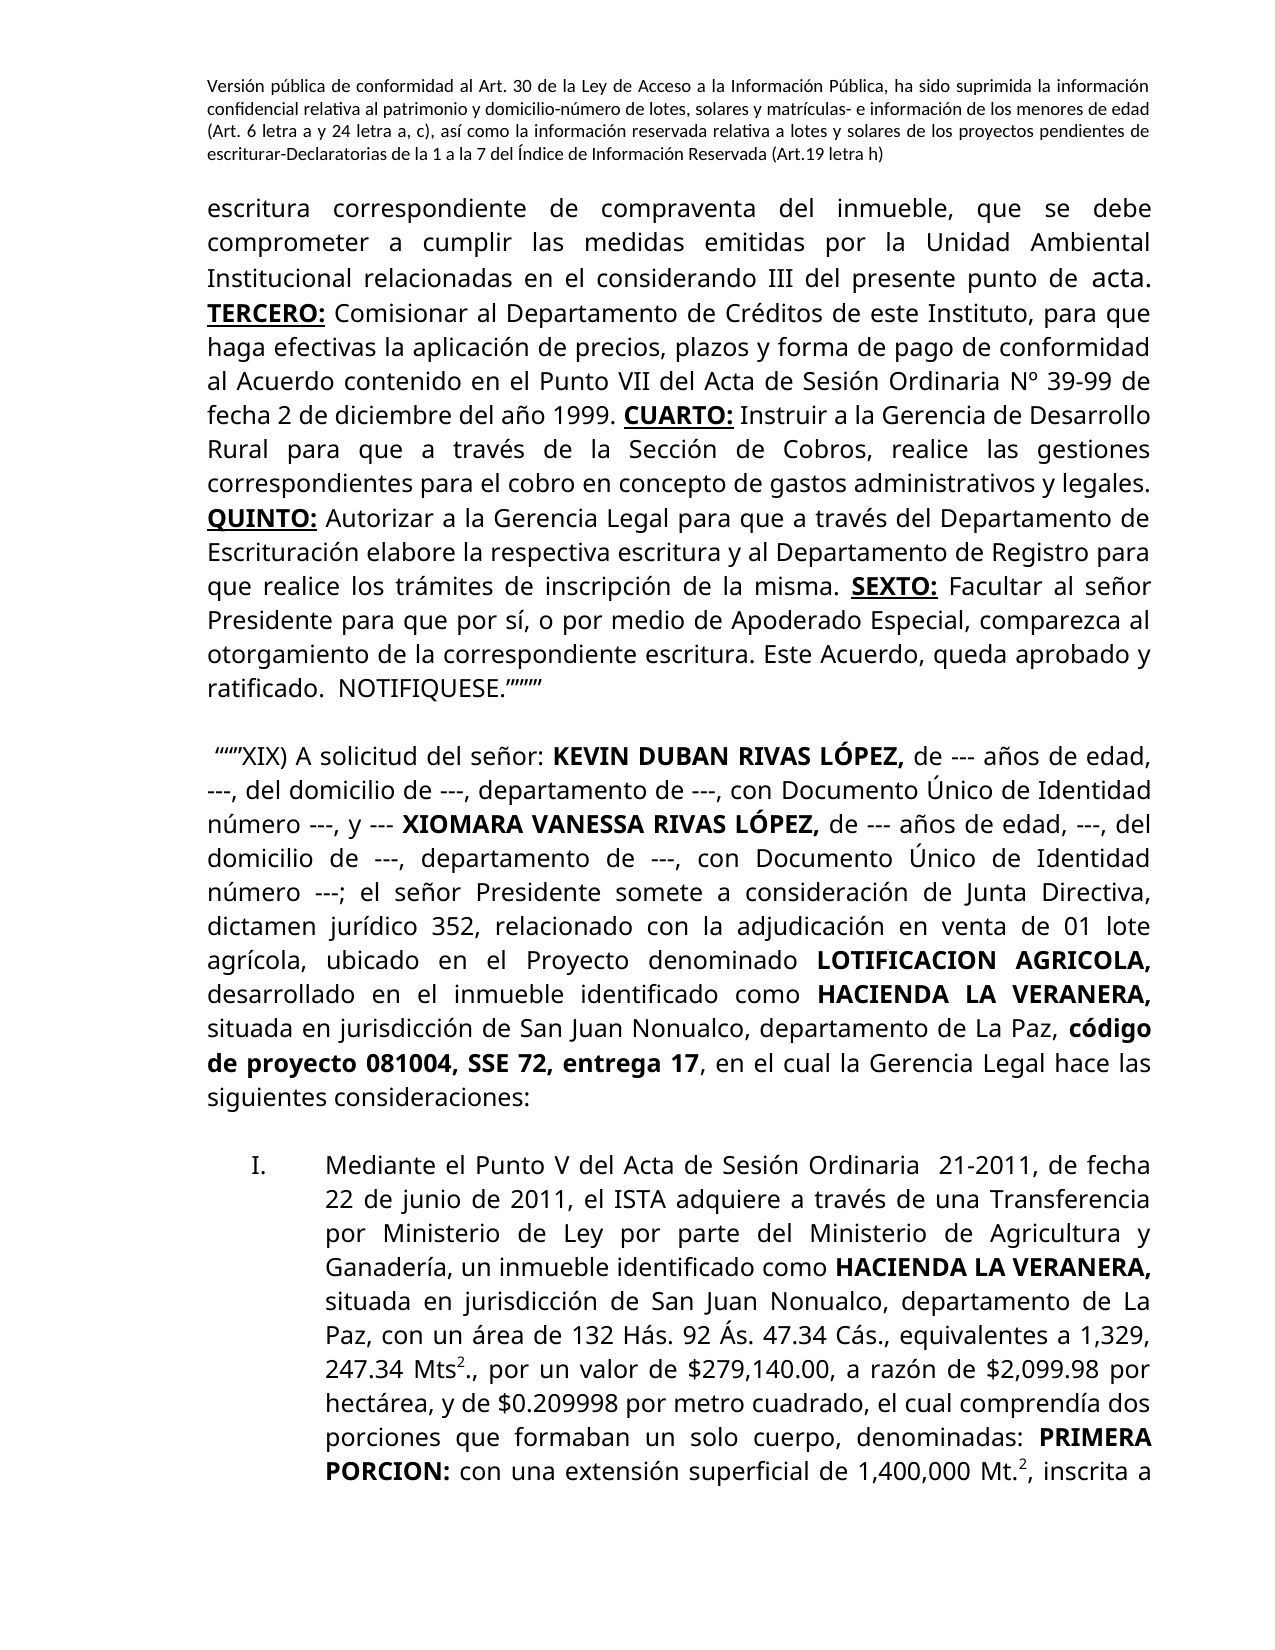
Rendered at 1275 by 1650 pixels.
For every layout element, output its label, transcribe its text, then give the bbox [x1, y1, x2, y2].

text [207, 191, 1152, 704]
text ““”XIX) A solicitud del señor: KEVIN DUBAN RIVAS LÓPEZ, de --- años de edad, ---, del domicilio de ---, departamento de ---, con Documento Único de Identidad número ---, y --- XIOMARA VANESSA RIVAS LÓPEZ, de --- años de edad, ---, del domicilio de ---, departamento de ---, con Documento Único de Identidad número ---; el señor Presidente somete a consideración de Junta Directiva, dictamen jurídico 352, relacionado con la adjudicación en venta de 01 lote agrícola, ubicado en el Proyecto denominado LOTIFICACION AGRICOLA, desarrollado en el inmueble identificado como HACIENDA LA VERANERA, situada en jurisdicción de San Juan Nonualco, departamento de La Paz, código de proyecto 081004, SSE 72, entrega 17, en el cual la Gerencia Legal hace las siguientes consideraciones: [207, 739, 1152, 1113]
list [251, 1147, 1152, 1488]
